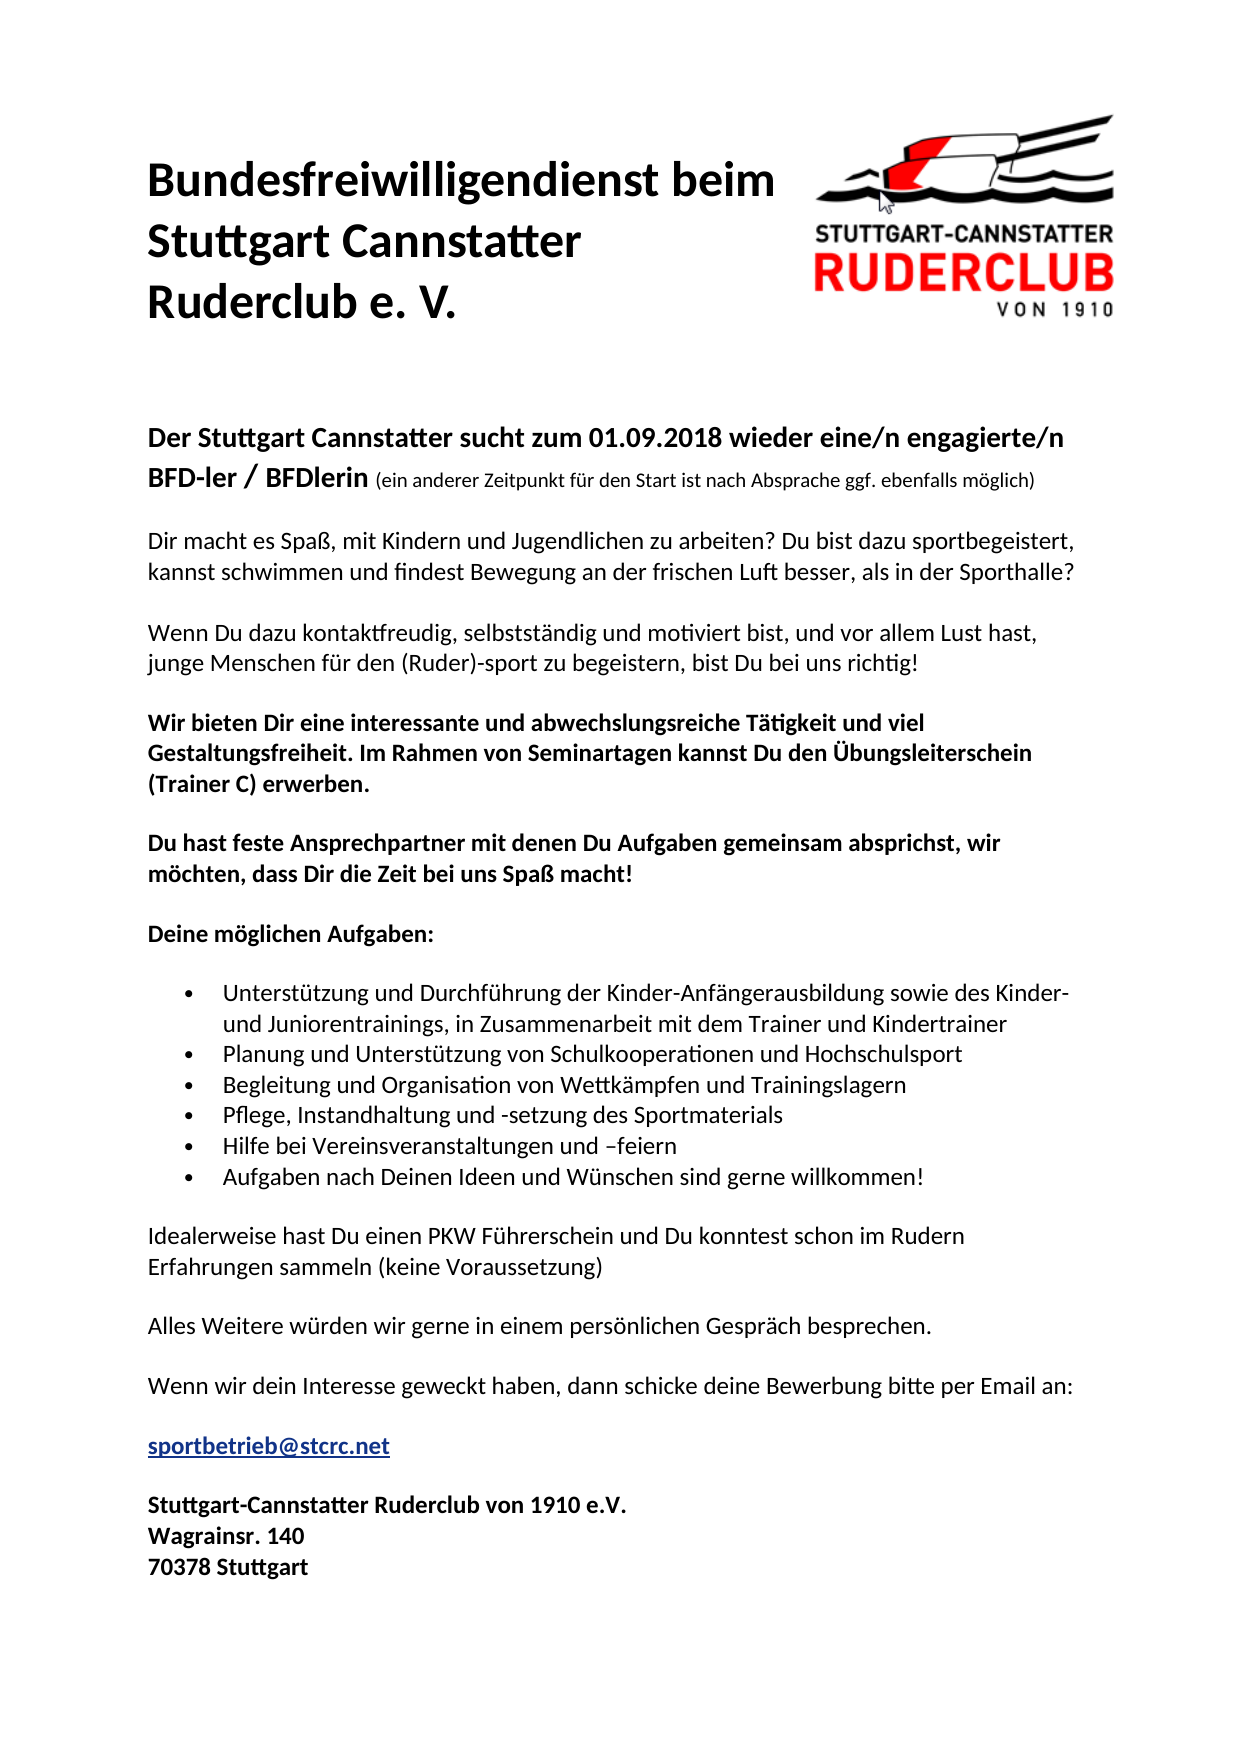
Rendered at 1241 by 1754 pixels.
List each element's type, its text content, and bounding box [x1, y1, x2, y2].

text Wagrainsr. 140 [148, 1520, 1093, 1551]
text Dir macht es Spaß, mit Kindern und Jugendlichen zu arbeiten? Du bist dazu sportbegeistert, kannst schwimmen und findest Bewegung an der frischen Luft besser, als in der Sporthalle? [148, 525, 1093, 586]
text Wir bieten Dir eine interessante und abwechslungsreiche Tätigkeit und viel Gestaltungsfreiheit. Im Rahmen von Seminartagen kannst Du den Übungsleiterschein (Trainer C) erwerben. [148, 707, 1093, 798]
text Stuttgart-Cannstatter Ruderclub von 1910 e.V. [148, 1489, 1093, 1520]
text Idealerweise hast Du einen PKW Führerschein und Du konntest schon im Rudern Erfahrungen sammeln (keine Voraussetzung) [148, 1220, 1093, 1281]
list Pflege, Instandhaltung und -setzung des Sportmaterials [185, 1099, 1093, 1130]
list Begleitung und Organisation von Wettkämpfen und Trainingslagern [185, 1069, 1093, 1099]
text Du hast feste Ansprechpartner mit denen Du Aufgaben gemeinsam absprichst, wir möchten, dass Dir die Zeit bei uns Spaß macht! [148, 828, 1093, 889]
text Wenn wir dein Interesse geweckt haben, dann schicke deine Bewerbung bitte per Email an: [148, 1370, 1093, 1401]
list Aufgaben nach Deinen Ideen und Wünschen sind gerne willkommen! [185, 1161, 1093, 1191]
list Hilfe bei Vereinsveranstaltungen und –feiern [185, 1130, 1093, 1161]
text 70378 Stuttgart [148, 1551, 1093, 1581]
picture [806, 59, 1140, 333]
text Wenn Du dazu kontaktfreudig, selbstständig und motiviert bist, und vor allem Lust hast, junge Menschen für den (Ruder)-sport zu begeistern, bist Du bei uns richtig! [148, 617, 1093, 678]
list Unterstützung und Durchführung der Kinder-Anfängerausbildung sowie des Kinder- und Juniorentrainings, in Zusammenarbeit mit dem Trainer und Kindertrainer [185, 977, 1093, 1038]
text Deine möglichen Aufgaben: [148, 918, 1093, 948]
list Planung und Unterstützung von Schulkooperationen und Hochschulsport [185, 1038, 1093, 1069]
text Der Stuttgart Cannstatter sucht zum 01.09.2018 wieder eine/n engagierte/n BFD-ler / BFDlerin (ein anderer Zeitpunkt für den Start ist nach Absprache ggf. ebenfalls möglich) [148, 419, 1093, 496]
text sportbetrieb@stcrc.net [148, 1430, 1093, 1460]
text Alles Weitere würden wir gerne in einem persönlichen Gespräch besprechen. [148, 1311, 1093, 1341]
text Bundesfreiwilligendienst beim Stuttgart Cannstatter Ruderclub e. V. [148, 148, 1093, 331]
